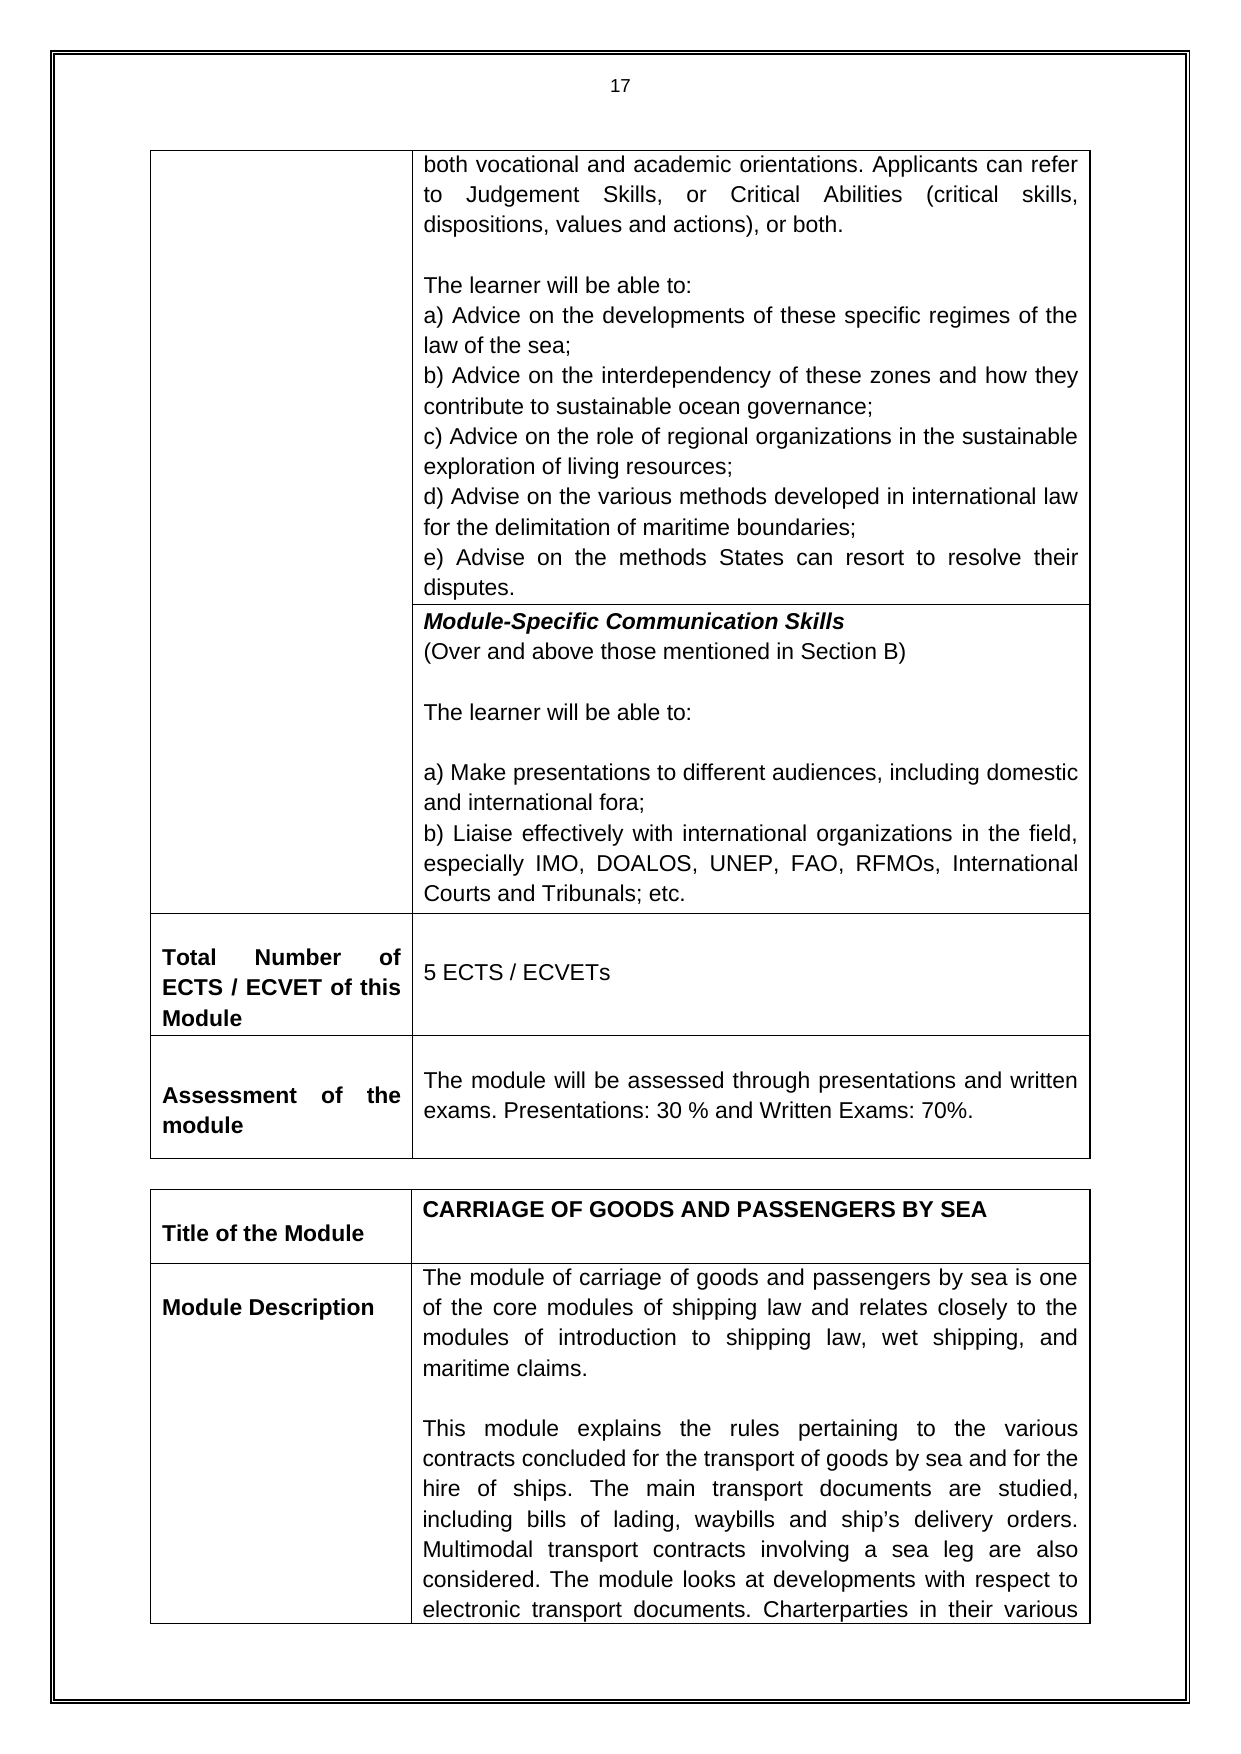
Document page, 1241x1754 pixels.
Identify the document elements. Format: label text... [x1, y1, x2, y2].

table_cell Total Number of ECTS / ECVET of this Module [151, 914, 412, 1034]
table_cell 5 ECTS / ECVETs [413, 914, 1089, 1034]
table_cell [413, 151, 1089, 604]
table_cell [412, 1264, 1089, 1622]
table_cell Assessment of the module [151, 1036, 412, 1158]
table_cell Module Description [151, 1264, 411, 1622]
table_header Title of the Module [151, 1190, 411, 1263]
table_cell Module-Specific Communication Skills (Over and above those mentioned in Section B) The learner will be able to: a) Make presentations to different audiences, including domestic and international fora; b) Liaise effectively with international organizations in the field, especially IMO, DOALOS, UNEP, FAO, RFMOs, International Courts and Tribunals; etc. [413, 605, 1089, 913]
table_header CARRIAGE OF GOODS AND PASSENGERS BY SEA [412, 1190, 1089, 1263]
table_cell The module will be assessed through presentations and written exams. Presentations: 30 % and Written Exams: 70%. [413, 1036, 1089, 1158]
